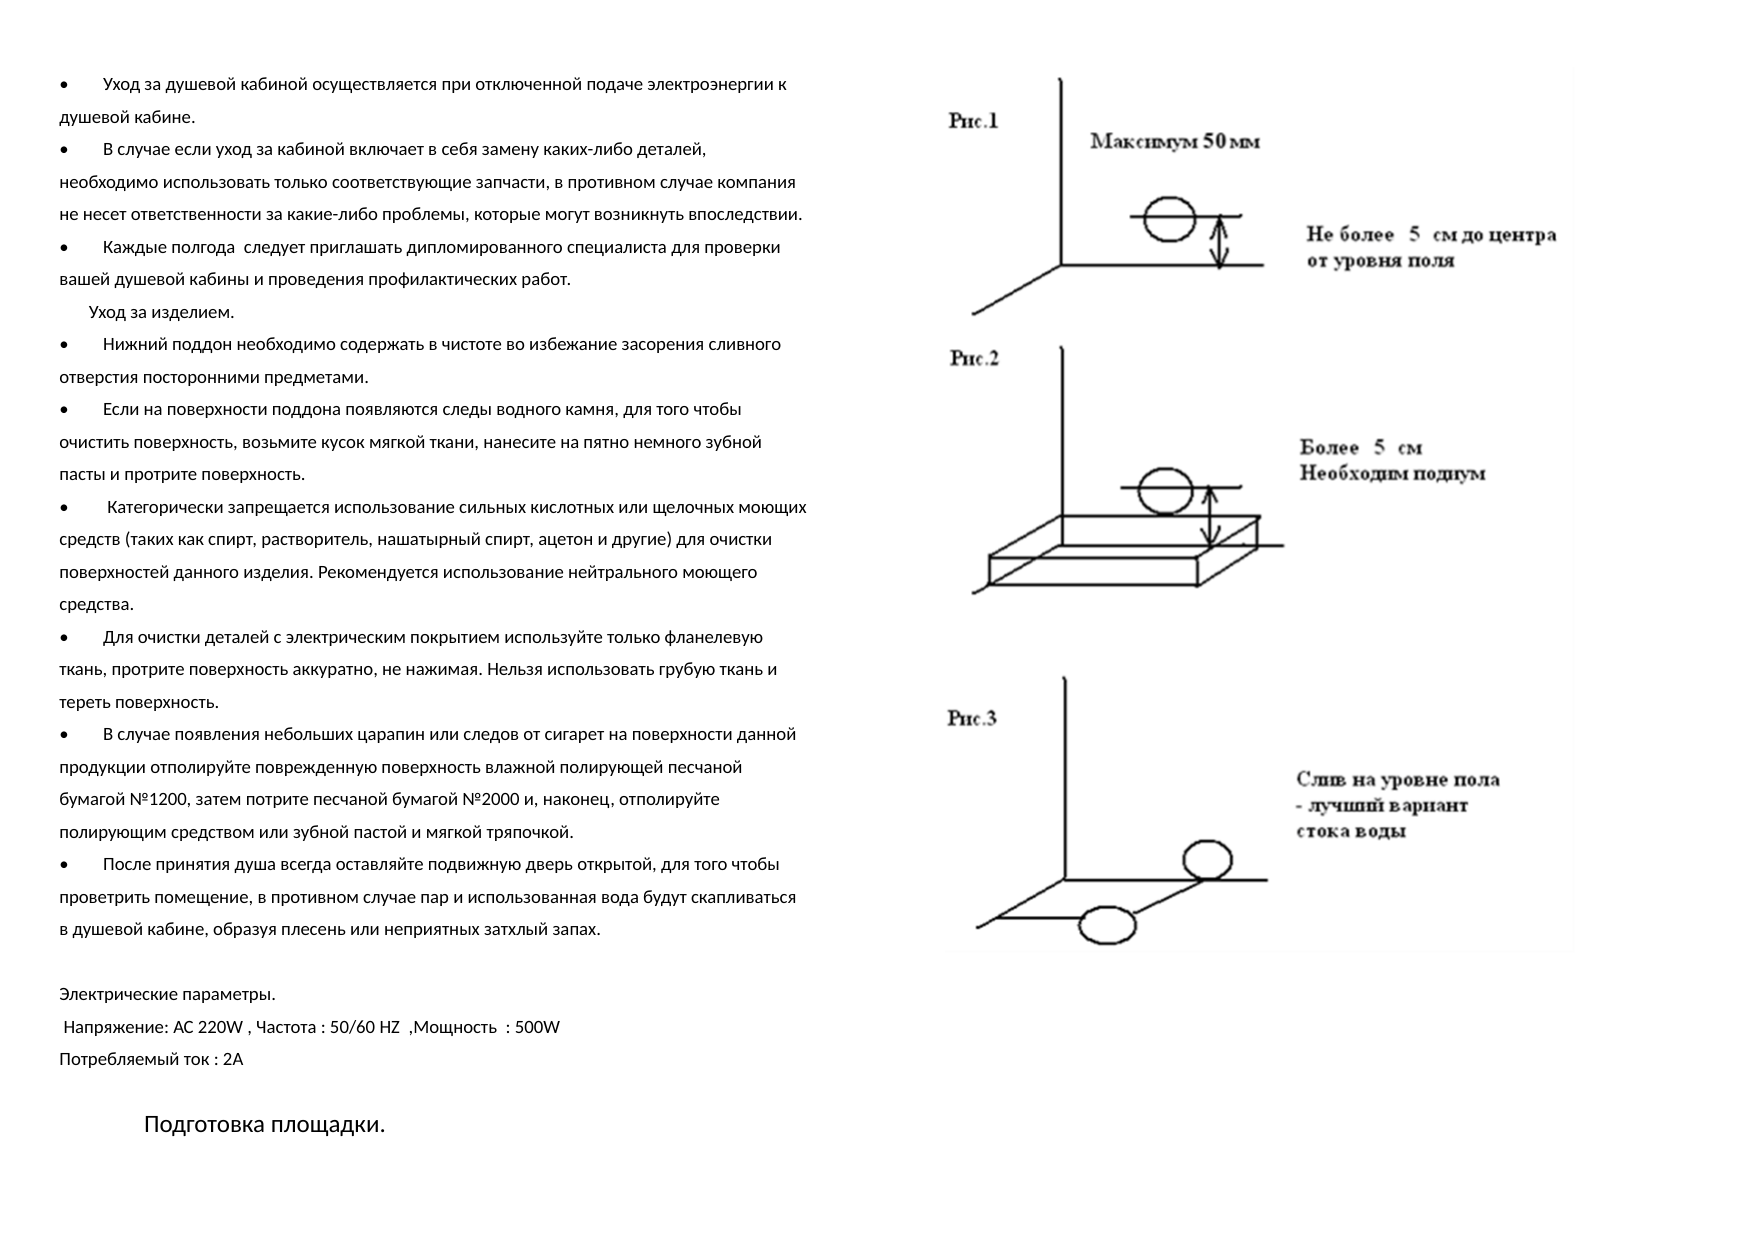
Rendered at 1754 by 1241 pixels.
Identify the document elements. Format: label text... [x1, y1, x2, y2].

text Уход за изделием. [59, 295, 809, 328]
text • В случае появления небольших царапин или следов от сигарет на поверхности данной продукции отполируйте поврежденную поверхность влажной полирующей песчаной бумагой №1200, затем потрите песчаной бумагой №2000 и, наконец, отполируйте полирующим средством или зубной пастой и мягкой тряпочкой. [59, 718, 809, 848]
text • Каждые полгода следует приглашать дипломированного специалиста для проверки вашей душевой кабины и проведения профилактических работ. [59, 230, 809, 295]
text • Категорически запрещается использование сильных кислотных или щелочных моющих средств (таких как спирт, растворитель, нашатырный спирт, ацетон и другие) для очистки поверхностей данного изделия. Рекомендуется использование нейтрального моющего средства. [59, 490, 809, 620]
text Напряжение: АС 220W , Частота : 50/60 HZ ,Мощность : 500W [59, 1010, 809, 1043]
text • В случае если уход за кабиной включает в себя замену каких-либо деталей, необходимо использовать только соответствующие запчасти, в противном случае компания не несет ответственности за какие-либо проблемы, которые могут возникнуть впоследствии. [59, 133, 809, 230]
text Подготовка площадки. [59, 1108, 809, 1140]
text Потребляемый ток : 2А [59, 1043, 809, 1075]
text Электрические параметры. [59, 978, 809, 1010]
text • Если на поверхности поддона появляются следы водного камня, для того чтобы очистить поверхность, возьмите кусок мягкой ткани, нанесите на пятно немного зубной пасты и протрите поверхность. [59, 393, 809, 490]
text • Для очистки деталей с электрическим покрытием используйте только фланелевую ткань, протрите поверхность аккуратно, не нажимая. Нельзя использовать грубую ткань и тереть поверхность. [59, 620, 809, 718]
text • Уход за душевой кабиной осуществляется при отключенной подаче электроэнергии к душевой кабине. [59, 68, 809, 133]
text • После принятия душа всегда оставляйте подвижную дверь открытой, для того чтобы проветрить помещение, в противном случае пар и использованная вода будут скапливаться в душевой кабине, образуя плесень или неприятных затхлый запах. [59, 848, 809, 945]
picture [945, 67, 1575, 954]
text • Нижний поддон необходимо содержать в чистоте во избежание засорения сливного отверстия посторонними предметами. [59, 328, 809, 393]
